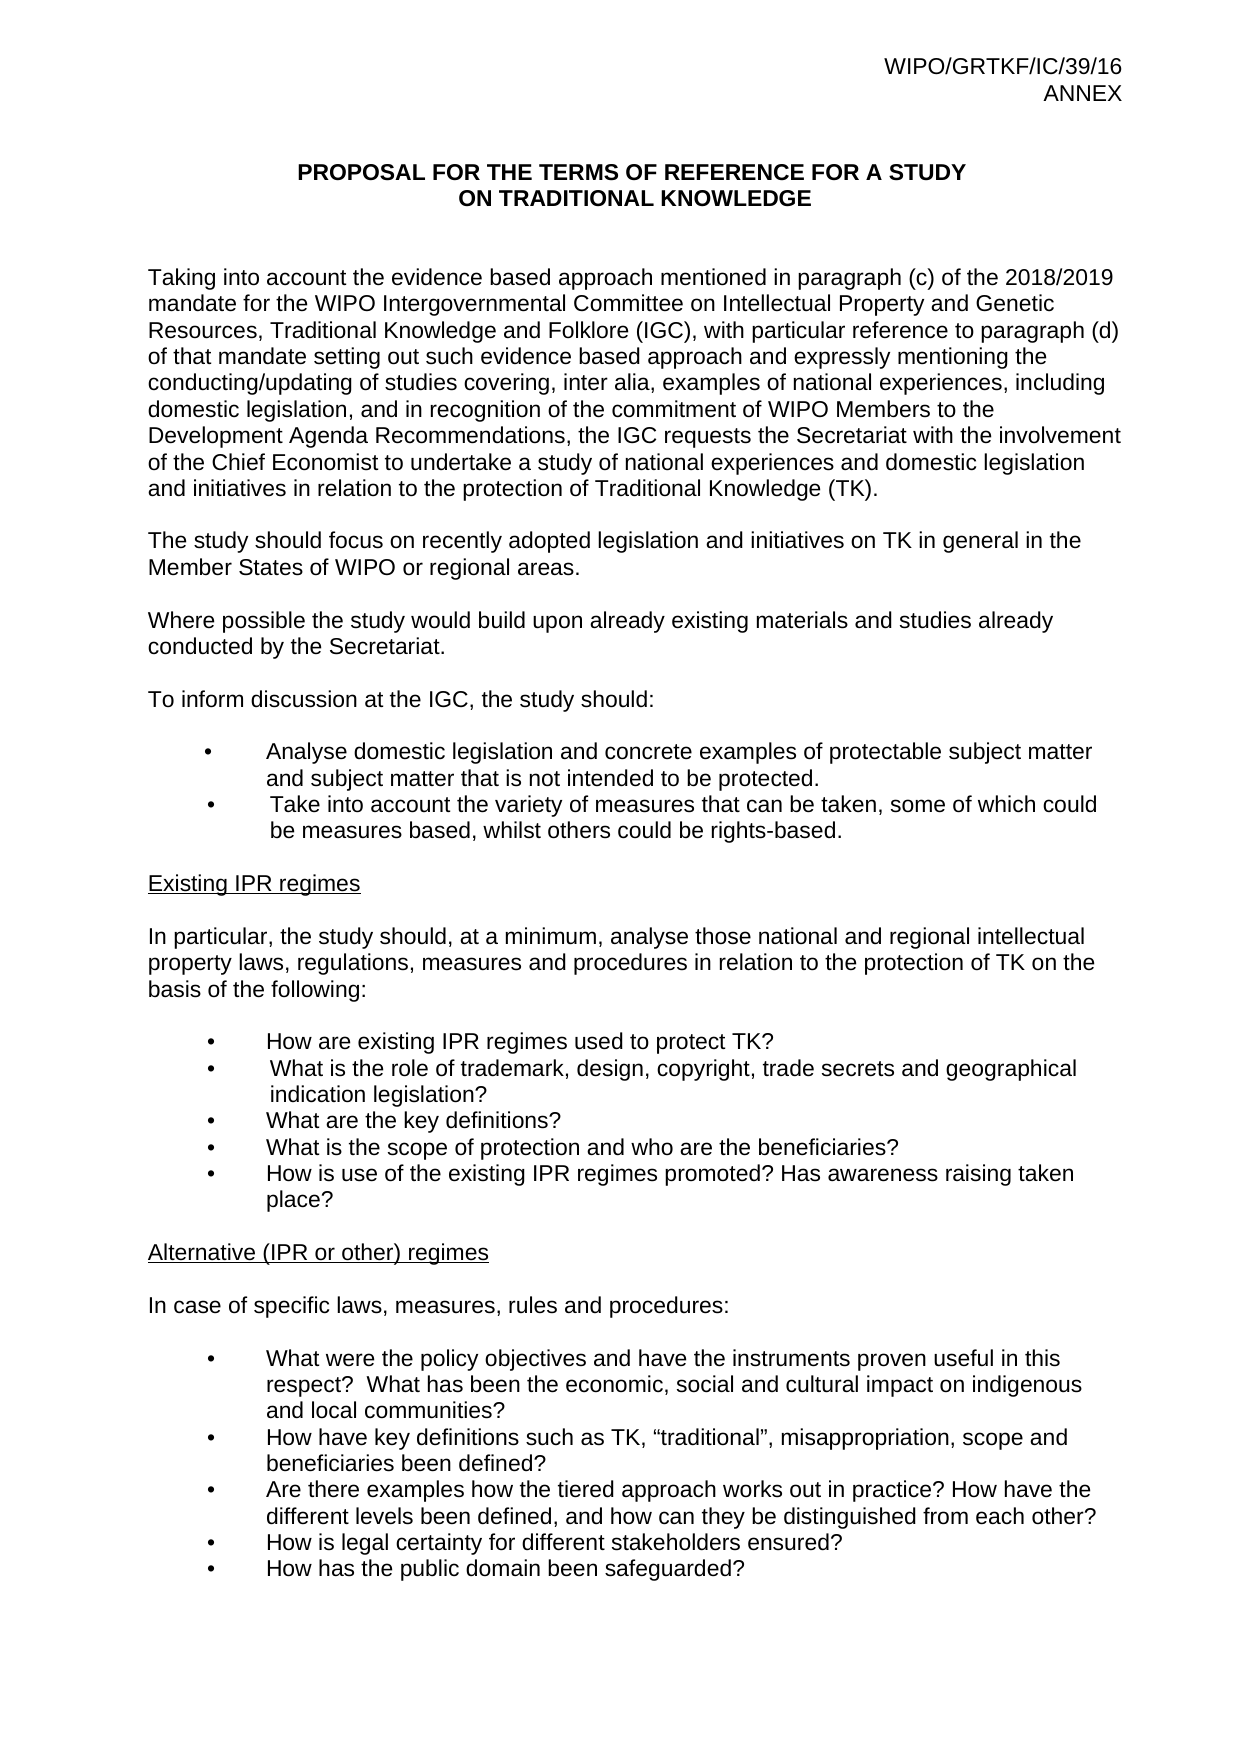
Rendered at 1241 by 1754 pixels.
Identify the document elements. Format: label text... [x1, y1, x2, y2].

text • How is use of the existing IPR regimes promoted? Has awareness raising taken place? [207, 1160, 1122, 1213]
text • Take into account the variety of measures that can be taken, some of which could be measures based, whilst others could be rights-based. [207, 791, 1122, 844]
text Existing IPR regimes [148, 870, 1122, 896]
text • What is the scope of protection and who are the beneficiaries? [207, 1134, 1122, 1160]
text • How have key definitions such as TK, “traditional”, misappropriation, scope and beneficiaries been defined? [207, 1423, 1122, 1476]
text • How is legal certainty for different stakeholders ensured? [207, 1529, 1122, 1555]
text • What were the policy objectives and have the instruments proven useful in this respect? What has been the economic, social and cultural impact on indigenous and local communities? [207, 1344, 1122, 1423]
text • What are the key definitions? [207, 1107, 1122, 1134]
text • What is the role of trademark, design, copyright, trade secrets and geographical indication legislation? [207, 1054, 1122, 1107]
text PROPOSAL FOR THE TERMS OF REFERENCE FOR A STUDY on traditional knowledge [148, 158, 1122, 211]
text • How are existing IPR regimes used to protect TK? [207, 1028, 1122, 1054]
text Taking into account the evidence based approach mentioned in paragraph (c) of the 2018/2019 mandate for the WIPO Intergovernmental Committee on Intellectual Property and Genetic Resources, Traditional Knowledge and Folklore (IGC), with particular reference to paragraph (d) of that mandate setting out such evidence based approach and expressly mentioning the conducting/updating of studies covering, inter alia, examples of national experiences, including domestic legislation, and in recognition of the commitment of WIPO Members to the Development Agenda Recommendations, the IGC requests the Secretariat with the involvement of the Chief Economist to undertake a study of national experiences and domestic legislation and initiatives in relation to the protection of Traditional Knowledge (TK). [148, 264, 1122, 501]
text Alternative (IPR or other) regimes [148, 1239, 1122, 1265]
text In particular, the study should, at a minimum, analyse those national and regional intellectual property laws, regulations, measures and procedures in relation to the protection of TK on the basis of the following: [148, 923, 1122, 1002]
text • Are there examples how the tiered approach works out in practice? How have the different levels been defined, and how can they be distinguished from each other? [207, 1476, 1122, 1529]
text Where possible the study would build upon already existing materials and studies already conducted by the Secretariat. [148, 607, 1122, 659]
text The study should focus on recently adopted legislation and initiatives on TK in general in the Member States of WIPO or regional areas. [148, 527, 1122, 580]
text • How has the public domain been safeguarded? [207, 1555, 1122, 1582]
text To inform discussion at the IGC, the study should: [148, 686, 1122, 712]
text In case of specific laws, measures, rules and procedures: [148, 1292, 1122, 1318]
text • Analyse domestic legislation and concrete examples of protectable subject matter and subject matter that is not intended to be protected. [204, 738, 1122, 791]
